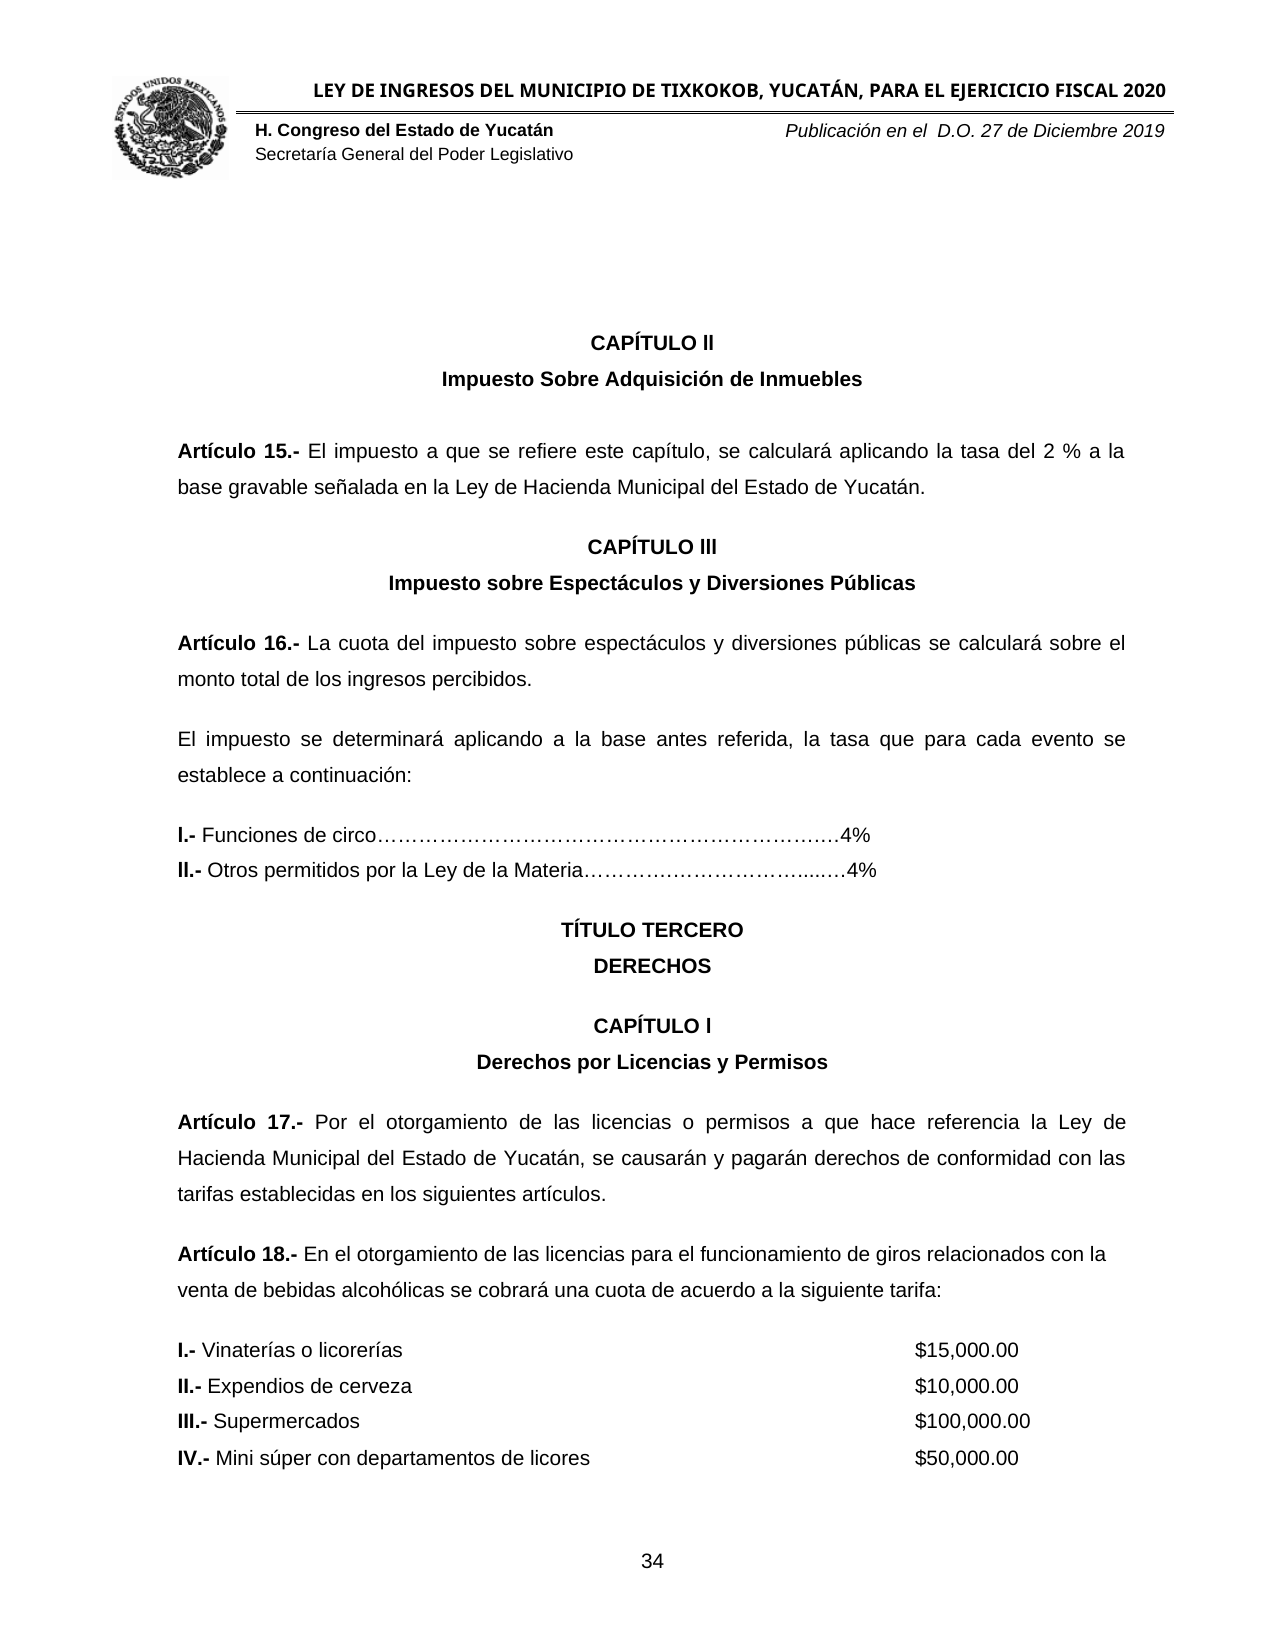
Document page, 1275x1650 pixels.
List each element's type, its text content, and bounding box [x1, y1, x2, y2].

text Impuesto Sobre Adquisición de Inmuebles [177, 367, 1127, 391]
text Impuesto sobre Espectáculos y Diversiones Públicas [177, 571, 1127, 595]
text Artículo 16.- La cuota del impuesto sobre espectáculos y diversiones públicas se calculará sobre el monto total de los ingresos percibidos. [177, 631, 1127, 691]
text CAPÍTULO lll [177, 535, 1127, 559]
text TÍTULO TERCERO [177, 918, 1127, 942]
text l.- Funciones de circo……………………………………………………….…4% [177, 822, 1127, 846]
text DERECHOS [177, 954, 1127, 978]
text III.- Supermercados $100,000.00 [177, 1409, 1127, 1433]
text I.- Vinaterías o licorerías $15,000.00 [177, 1337, 1127, 1361]
text El impuesto se determinará aplicando a la base antes referida, la tasa que para cada evento se establece a continuación: [177, 727, 1127, 786]
text Artículo 18.- En el otorgamiento de las licencias para el funcionamiento de giros relacionados con la venta de bebidas alcohólicas se cobrará una cuota de acuerdo a la siguiente tarifa: [177, 1242, 1127, 1302]
text CAPÍTULO l [177, 1014, 1127, 1038]
text Artículo 17.- Por el otorgamiento de las licencias o permisos a que hace referencia la Ley de Hacienda Municipal del Estado de Yucatán, se causarán y pagarán derechos de conformidad con las tarifas establecidas en los siguientes artículos. [177, 1110, 1127, 1206]
text Derechos por Licencias y Permisos [177, 1050, 1127, 1074]
text Artículo 15.- El impuesto a que se refiere este capítulo, se calculará aplicando la tasa del 2 % a la base gravable señalada en la Ley de Hacienda Municipal del Estado de Yucatán. [177, 439, 1127, 499]
text II.- Expendios de cerveza $10,000.00 [177, 1373, 1127, 1397]
text IV.- Mini súper con departamentos de licores $50,000.00 [177, 1445, 1127, 1469]
text CAPÍTULO ll [177, 331, 1127, 355]
text ll.- Otros permitidos por la Ley de la Materia………….……………….....…4% [177, 858, 1127, 882]
